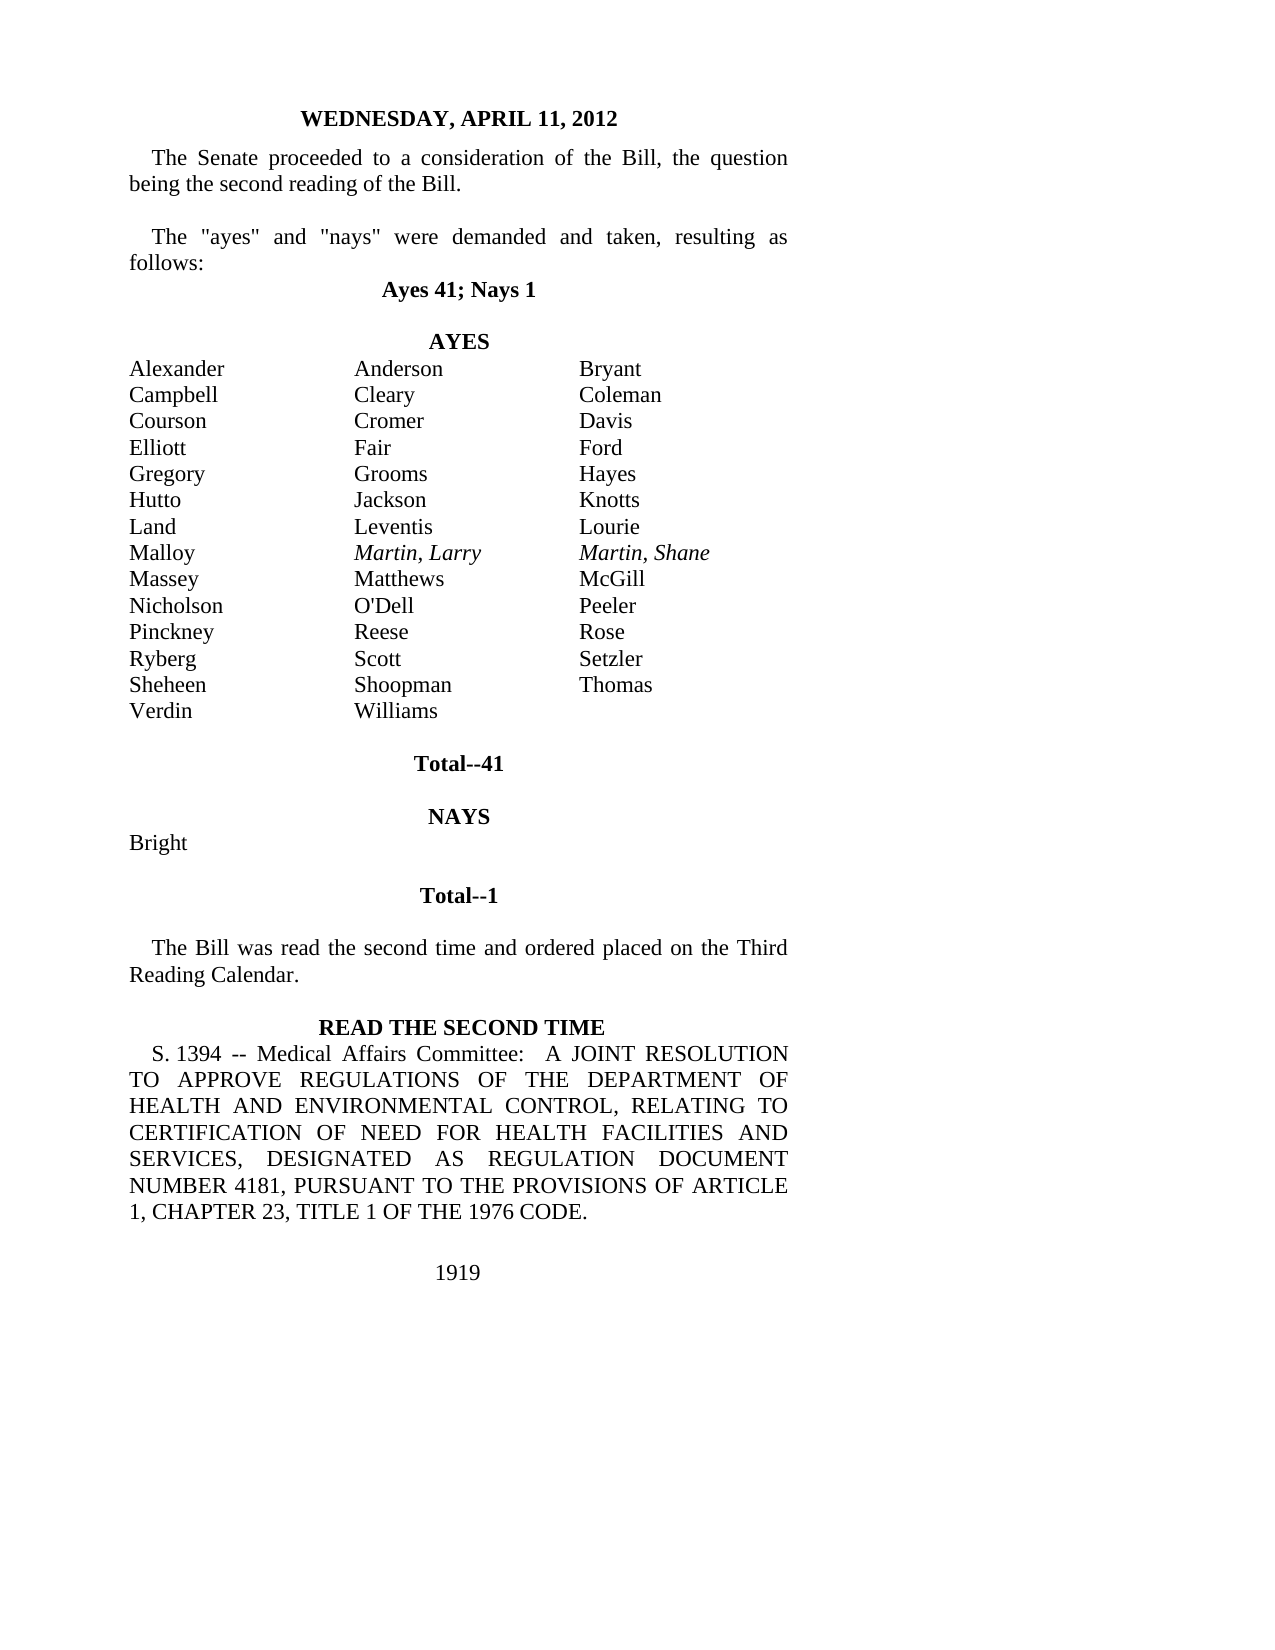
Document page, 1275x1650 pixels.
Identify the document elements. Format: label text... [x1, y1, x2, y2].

text The "ayes" and "nays" were demanded and taken, resulting as follows: [129, 223, 789, 276]
text Nicholson O'Dell Peeler [129, 592, 789, 618]
text Courson Cromer Davis [129, 407, 789, 434]
text Malloy Martin, Larry Martin, Shane [129, 539, 789, 566]
text Elliott Fair Ford [129, 434, 789, 460]
text Alexander Anderson Bryant [129, 355, 789, 381]
text Pinckney Reese Rose [129, 618, 789, 644]
text Verdin Williams [129, 697, 789, 724]
text Bright [129, 829, 789, 855]
text Total--1 [129, 882, 789, 908]
text Total--41 [129, 750, 789, 776]
text Land Leventis Lourie [129, 513, 789, 539]
text The Senate proceeded to a consideration of the Bill, the question being the second reading of the Bill. [129, 144, 789, 197]
text AYES [129, 328, 789, 355]
text The Bill was read the second time and ordered placed on the Third Reading Calendar. [129, 934, 789, 987]
text Campbell Cleary Coleman [129, 381, 789, 407]
text Gregory Grooms Hayes [129, 460, 789, 486]
text Sheheen Shoopman Thomas [129, 671, 789, 697]
text NAYS [129, 803, 789, 829]
text READ THE SECOND TIME [129, 1013, 789, 1040]
text S. 1394 -- Medical Affairs Committee: A JOINT RESOLUTION TO APPROVE REGULATIONS OF THE DEPARTMENT OF HEALTH AND ENVIRONMENTAL CONTROL, RELATING TO CERTIFICATION OF NEED FOR HEALTH FACILITIES AND SERVICES, DESIGNATED AS REGULATION DOCUMENT NUMBER 4181, PURSUANT TO THE PROVISIONS OF ARTICLE 1, CHAPTER 23, TITLE 1 OF THE 1976 CODE. [129, 1040, 789, 1224]
text Massey Matthews McGill [129, 566, 789, 592]
text Ryberg Scott Setzler [129, 644, 789, 671]
text Hutto Jackson Knotts [129, 486, 789, 513]
text Ayes 41; Nays 1 [129, 276, 789, 302]
